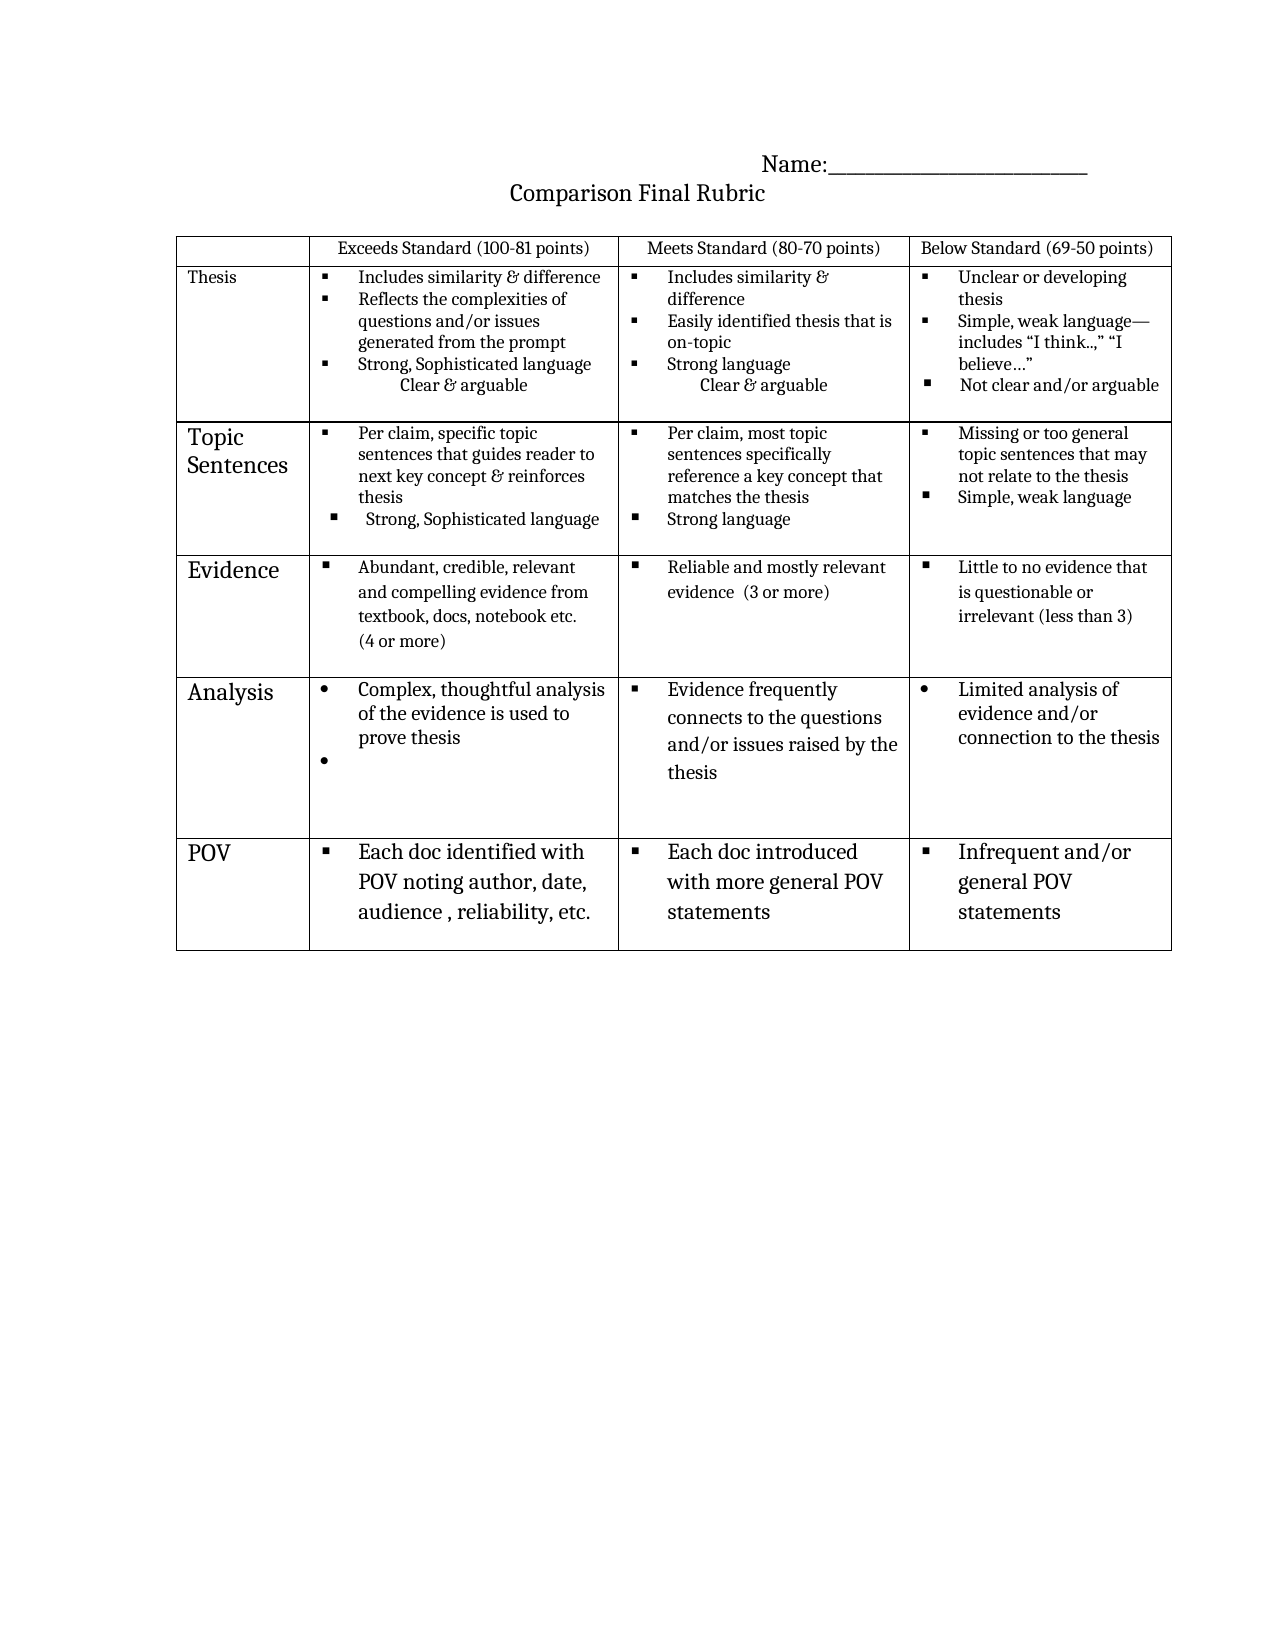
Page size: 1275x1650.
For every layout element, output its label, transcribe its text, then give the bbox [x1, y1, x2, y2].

table_cell Missing or too general topic sentences that may not relate to the thesis Simple, weak language [910, 423, 1171, 555]
table_cell Infrequent and/or general POV statements [910, 839, 1171, 950]
table_cell Evidence [177, 556, 309, 677]
table_cell Includes similarity & difference Easily identified thesis that is on-topic Strong language Clear & arguable [619, 267, 909, 421]
table_header Meets Standard (80-70 points) [619, 237, 909, 266]
table_cell Thesis [177, 267, 309, 421]
table_cell Abundant, credible, relevant and compelling evidence from textbook, docs, notebook etc. (4 or more) [310, 556, 618, 677]
table_cell Per claim, most topic sentences specifically reference a key concept that matches the thesis Strong language [619, 423, 909, 555]
table_cell Limited analysis of evidence and/or connection to the thesis [910, 678, 1171, 838]
text Comparison Final Rubric [187, 179, 1087, 207]
table_cell Analysis [177, 678, 309, 838]
table_cell Includes similarity & difference Reflects the complexities of questions and/or issues generated from the prompt Strong, Sophisticated language Clear & arguable [310, 267, 618, 421]
table_cell Per claim, specific topic sentences that guides reader to next key concept & reinforces thesis Strong, Sophisticated language [310, 423, 618, 555]
table_cell Reliable and mostly relevant evidence (3 or more) [619, 556, 909, 677]
table_cell Each doc identified with POV noting author, date, audience , reliability, etc. [310, 839, 618, 950]
table_header Below Standard (69-50 points) [910, 237, 1171, 266]
table_cell Topic Sentences [177, 423, 309, 555]
table_header [177, 237, 309, 266]
table_header Exceeds Standard (100-81 points) [310, 237, 618, 266]
table_cell Each doc introduced with more general POV statements [619, 839, 909, 950]
table_cell Complex, thoughtful analysis of the evidence is used to prove thesis [310, 678, 618, 838]
table_cell POV [177, 839, 309, 950]
table_cell Unclear or developing thesis Simple, weak language—includes “I think..,” “I believe…” Not clear and/or arguable [910, 267, 1171, 421]
text Name:____________________________ [187, 150, 1087, 179]
table_cell Little to no evidence that is questionable or irrelevant (less than 3) [910, 556, 1171, 677]
table_cell Evidence frequently connects to the questions and/or issues raised by the thesis [619, 678, 909, 838]
